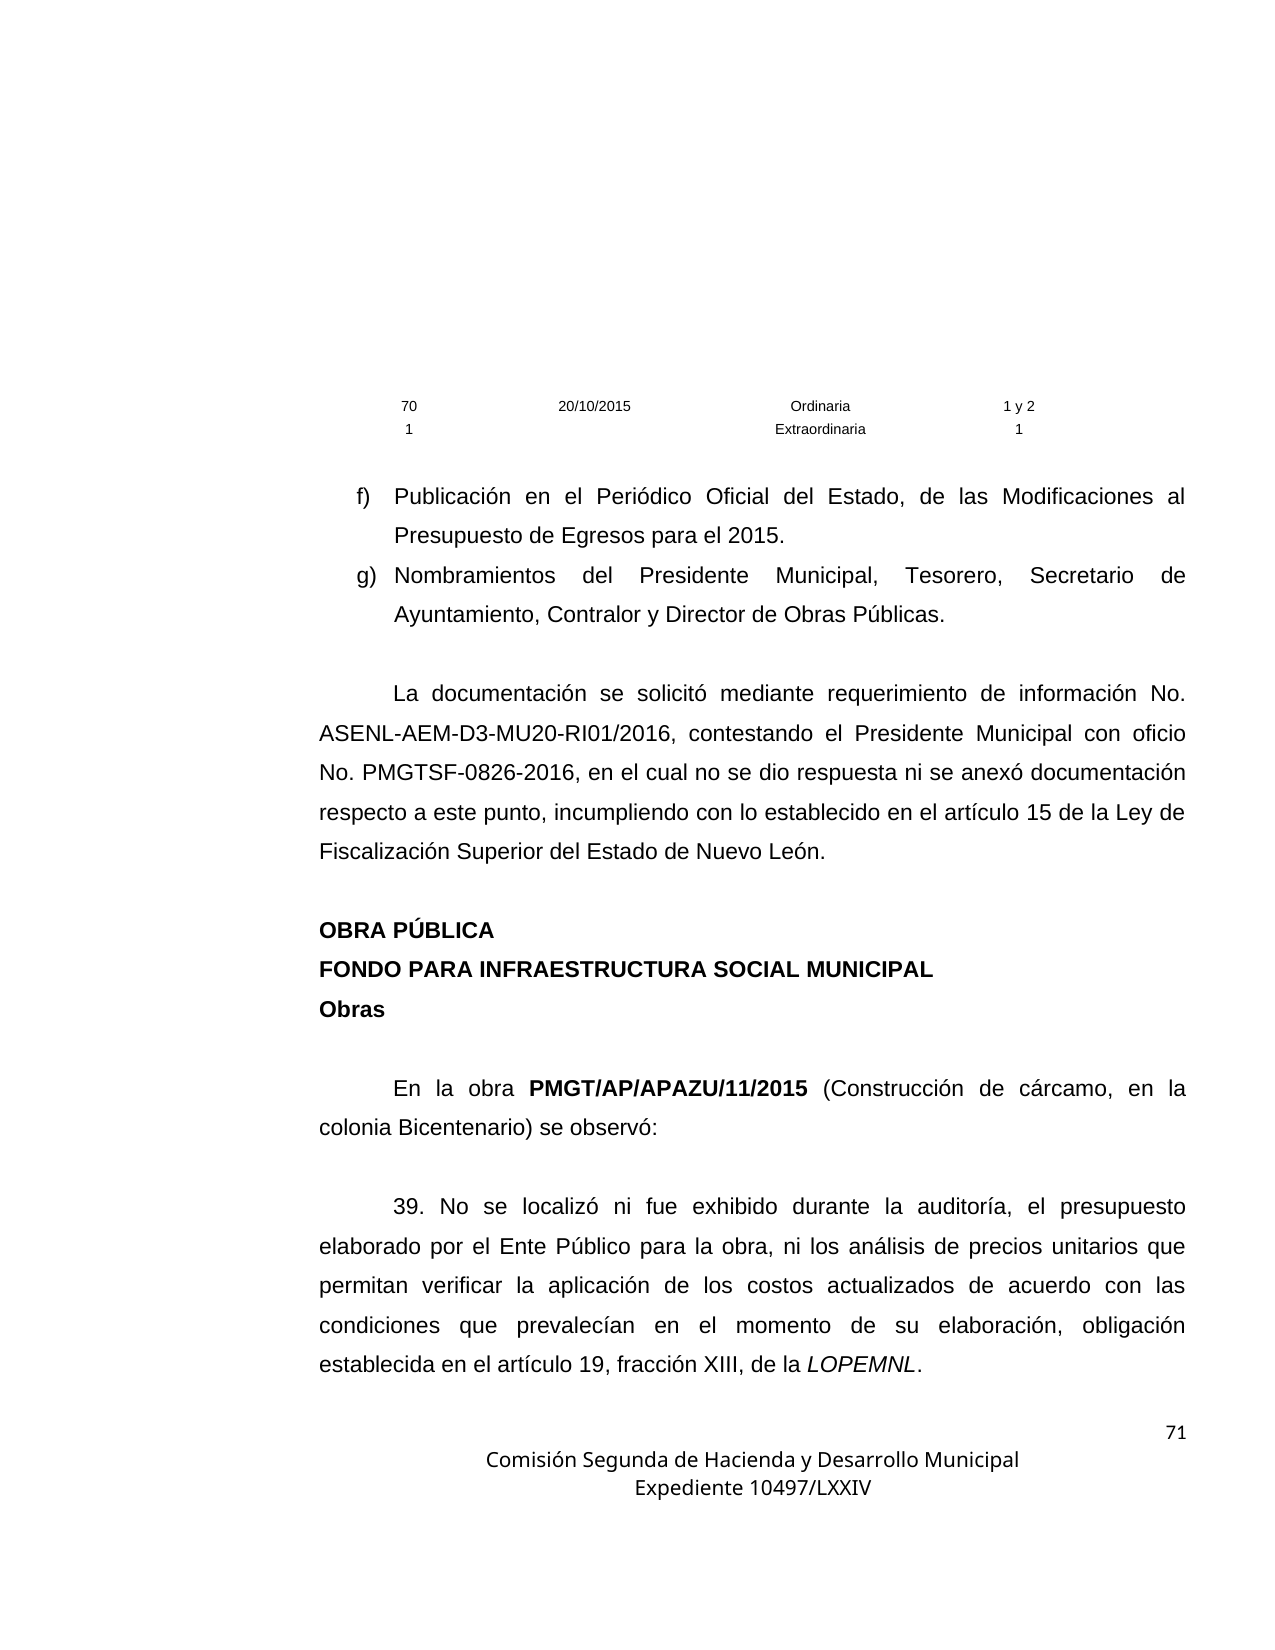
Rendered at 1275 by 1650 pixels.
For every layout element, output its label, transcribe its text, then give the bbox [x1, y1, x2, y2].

list Nombramientos del Presidente Municipal, Tesorero, Secretario de Ayuntamiento, Contralor y Director de Obras Públicas. [356, 562, 1186, 627]
list Publicación en el Periódico Oficial del Estado, de las Modificaciones al Presupuesto de Egresos para el 2015. [356, 483, 1186, 548]
text La documentación se solicitó mediante requerimiento de información No. ASENL-AEM-D3-MU20-RI01/2016, contestando el Presidente Municipal con oficio No. PMGTSF-0826-2016, en el cual no se dio respuesta ni se anexó documentación respecto a este punto, incumpliendo con lo establecido en el artículo 15 de la Ley de Fiscalización Superior del Estado de Nuevo León. [319, 680, 1186, 864]
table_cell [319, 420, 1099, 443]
text En la obra PMGT/AP/APAZU/11/2015 (Construcción de cárcamo, en la colonia Bicentenario) se observó: [319, 1075, 1186, 1141]
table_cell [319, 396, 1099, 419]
text Obras [319, 996, 1186, 1022]
text FONDO PARA INFRAESTRUCTURA SOCIAL MUNICIPAL [319, 956, 1186, 983]
text OBRA PÚBLICA [319, 917, 1186, 943]
text 39. No se localizó ni fue exhibido durante la auditoría, el presupuesto elaborado por el Ente Público para la obra, ni los análisis de precios unitarios que permitan verificar la aplicación de los costos actualizados de acuerdo con las condiciones que prevalecían en el momento de su elaboración, obligación establecida en el artículo 19, fracción XIII, de la LOPEMNL. [319, 1193, 1186, 1378]
